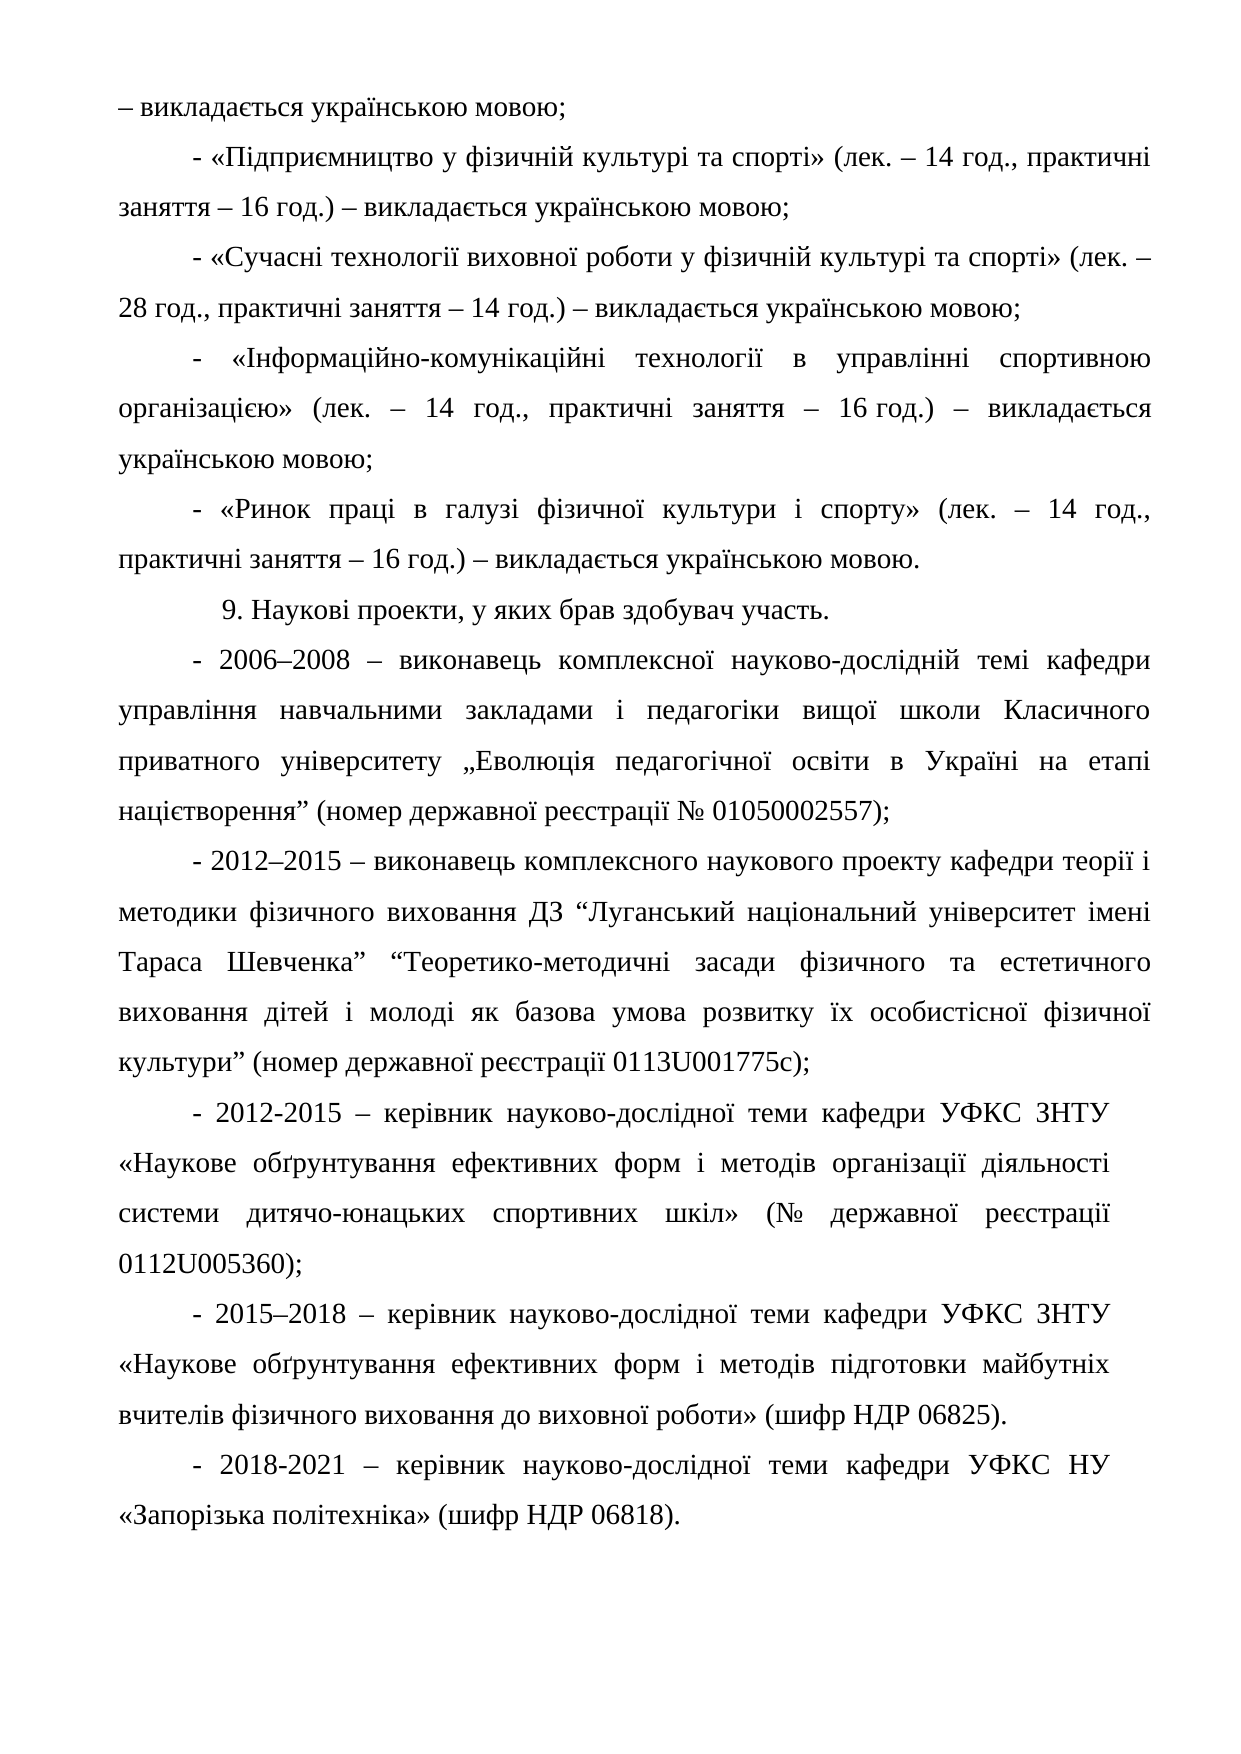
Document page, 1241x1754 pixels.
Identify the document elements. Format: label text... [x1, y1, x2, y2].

text - «Сучасні технології виховної роботи у фізичній культурі та спорті» (лек. – 28 год., практичні заняття – 14 год.) – викладається українською мовою; [118, 239, 1152, 323]
text - 2012-2015 – керівник науково-дослідної теми кафедри УФКС ЗНТУ «Наукове обґрунтування ефективних форм і методів організації діяльності системи дитячо-юнацьких спортивних шкіл» (№ державної реєстрації 0112U005360); [118, 1095, 1111, 1279]
text - 2012–2015 – виконавець комплексного наукового проекту кафедри теорії і методики фізичного виховання ДЗ “Луганський національний університет імені Тараса Шевченка” “Теоретико-методичні засади фізичного та естетичного виховання дітей і молоді як базова умова розвитку їх особистісної фізичної культури” (номер державної реєстрації 0113U001775с); [118, 843, 1152, 1078]
text - 2006–2008 – виконавець комплексної науково-дослідній темі кафедри управління навчальними закладами і педагогіки вищої школи Класичного приватного університету „Еволюція педагогічної освіти в Україні на етапі націєтворення” (номер державної реєстрації № 01050002557); [118, 642, 1152, 827]
text - 2015–2018 – керівник науково-дослідної теми кафедри УФКС ЗНТУ «Наукове обґрунтування ефективних форм і методів підготовки майбутніх вчителів фізичного виховання до виховної роботи» (шифр НДР 06825). [118, 1296, 1111, 1430]
text - «Підприємництво у фізичній культурі та спорті» (лек. – 14 год., практичні заняття – 16 год.) – викладається українською мовою; [118, 139, 1152, 223]
text - «Інформаційно-комунікаційні технології в управлінні спортивною організацією» (лек. – 14 год., практичні заняття – 16 год.) – викладається українською мовою; [118, 340, 1152, 474]
text - 2018-2021 – керівник науково-дослідної теми кафедри УФКС НУ «Запорізька політехніка» (шифр НДР 06818). [118, 1447, 1111, 1531]
text 9. Наукові проекти, у яких брав здобувач участь. [148, 592, 1111, 625]
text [118, 89, 1152, 122]
text - «Ринок праці в галузі фізичної культури і спорту» (лек. – 14 год., практичні заняття – 16 год.) – викладається українською мовою. [118, 491, 1152, 575]
